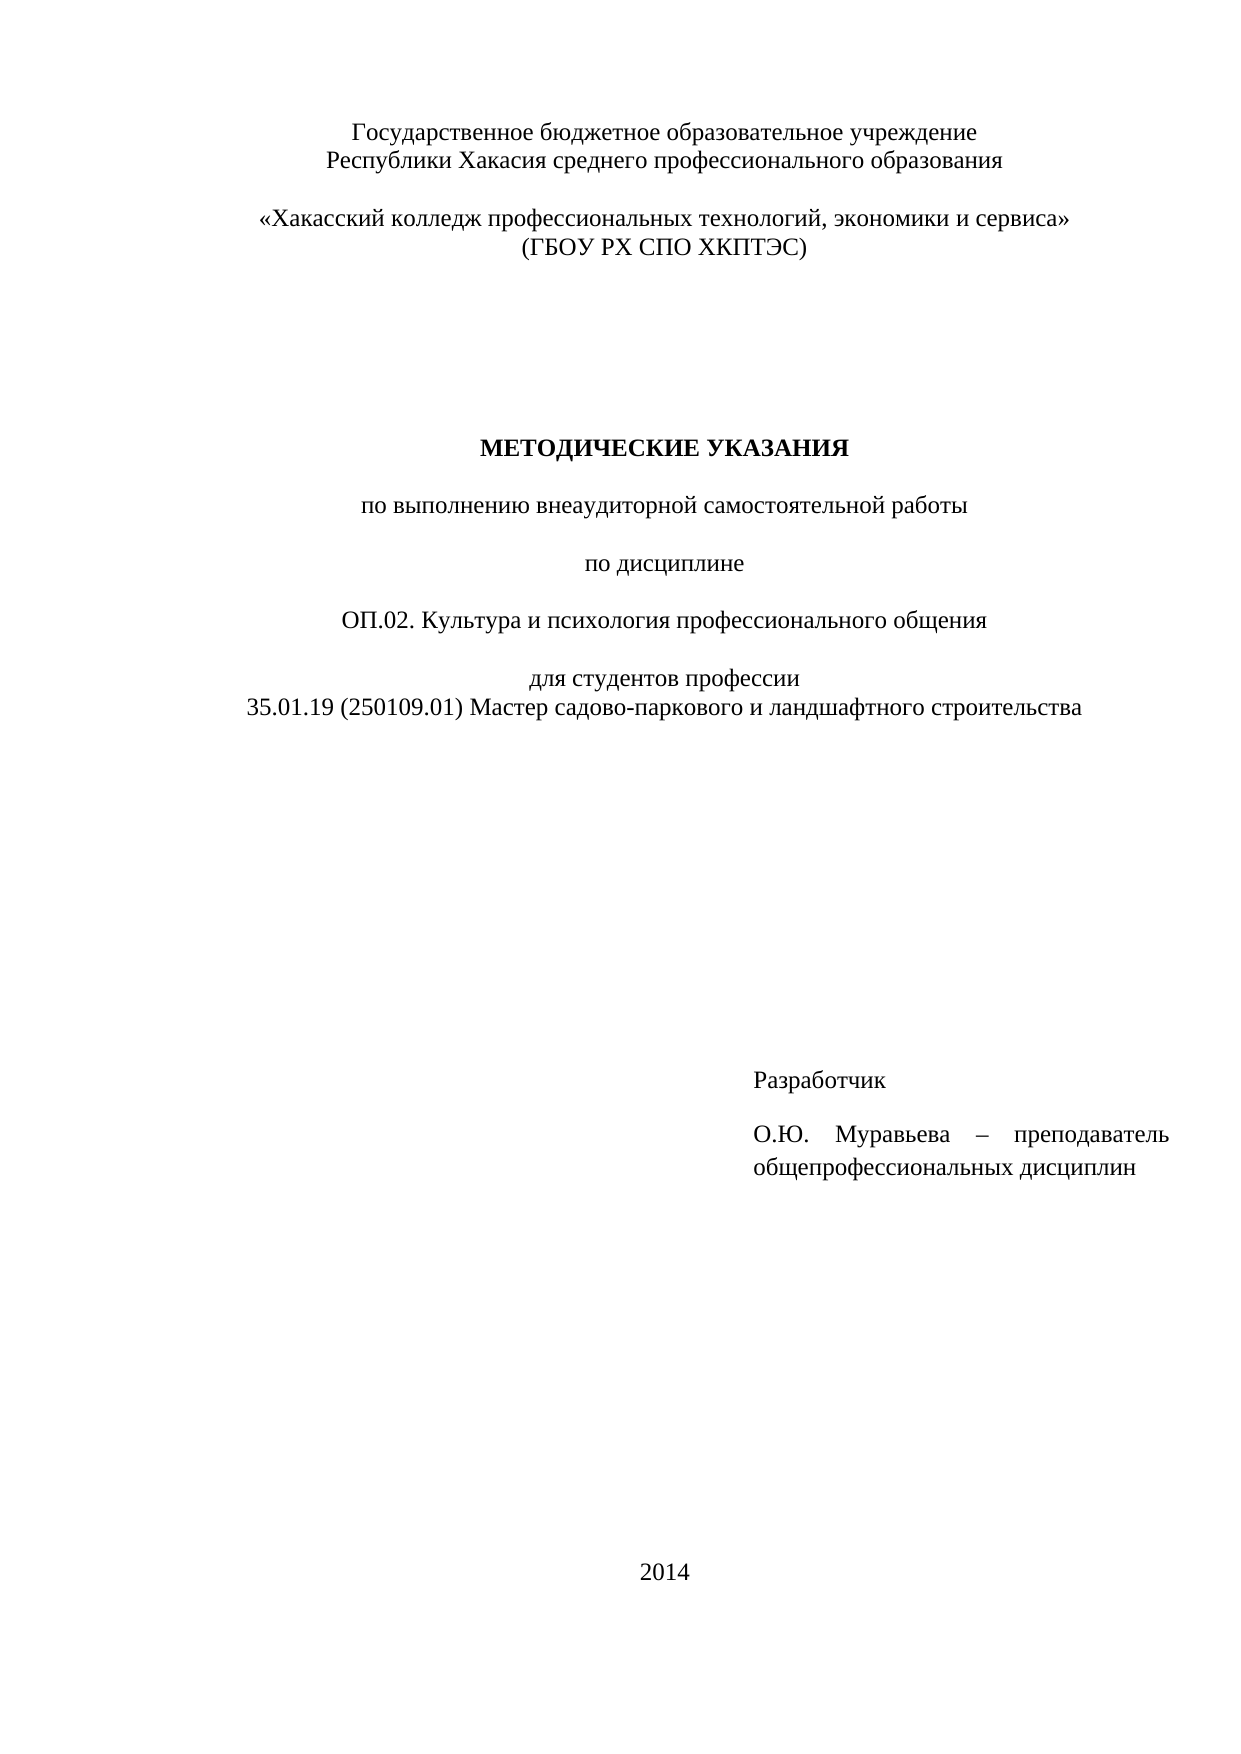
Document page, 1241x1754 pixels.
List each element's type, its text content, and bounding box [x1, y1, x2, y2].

text «Хакасский колледж профессиональных технологий, экономики и сервиса» [148, 203, 1181, 232]
text МЕТОДИЧЕСКИЕ УКАЗАНИЯ [148, 433, 1181, 462]
text по дисциплине [148, 548, 1181, 577]
text 2014 [148, 1557, 1181, 1586]
table_header Разработчик О.Ю. Муравьева – преподаватель общепрофессиональных дисциплин [742, 1065, 1181, 1212]
text 35.01.19 (250109.01) Мастер садово-паркового и ландшафтного строительства [148, 692, 1181, 720]
text ОП.02. Культура и психология профессионального общения [148, 605, 1181, 634]
text по выполнению внеаудиторной самостоятельной работы [148, 490, 1181, 519]
text для студентов профессии [148, 663, 1181, 692]
text (ГБОУ РХ СПО ХКПТЭС) [148, 232, 1181, 260]
text Республики Хакасия среднего профессионального образования [148, 145, 1181, 174]
text Государственное бюджетное образовательное учреждение [148, 117, 1181, 145]
